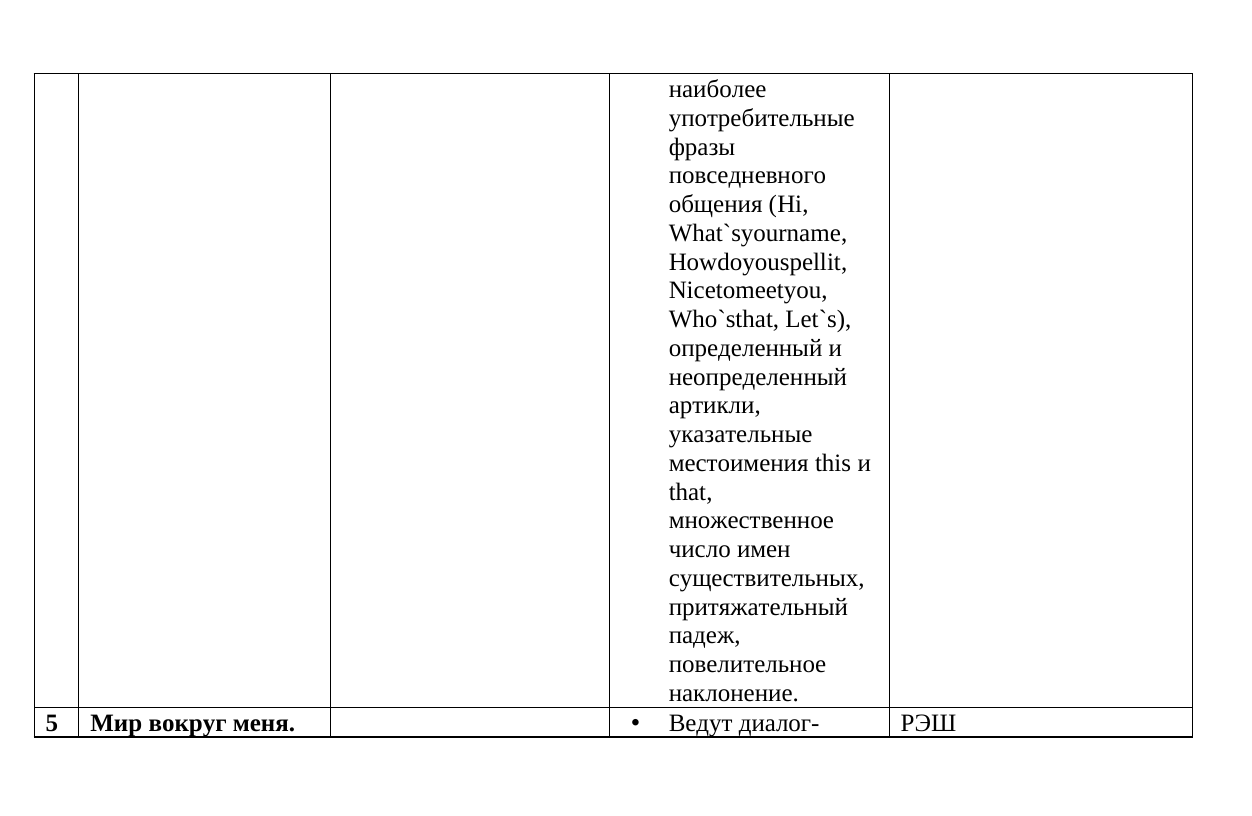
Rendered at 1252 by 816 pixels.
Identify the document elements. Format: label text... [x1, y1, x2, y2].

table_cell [79, 74, 330, 707]
table_cell [331, 708, 609, 736]
table_cell 4 [35, 74, 78, 707]
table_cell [890, 708, 1192, 736]
table_cell [331, 74, 609, 707]
table_cell 5 [35, 708, 78, 736]
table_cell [610, 74, 889, 707]
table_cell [890, 74, 1192, 707]
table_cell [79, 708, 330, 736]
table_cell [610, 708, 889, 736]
